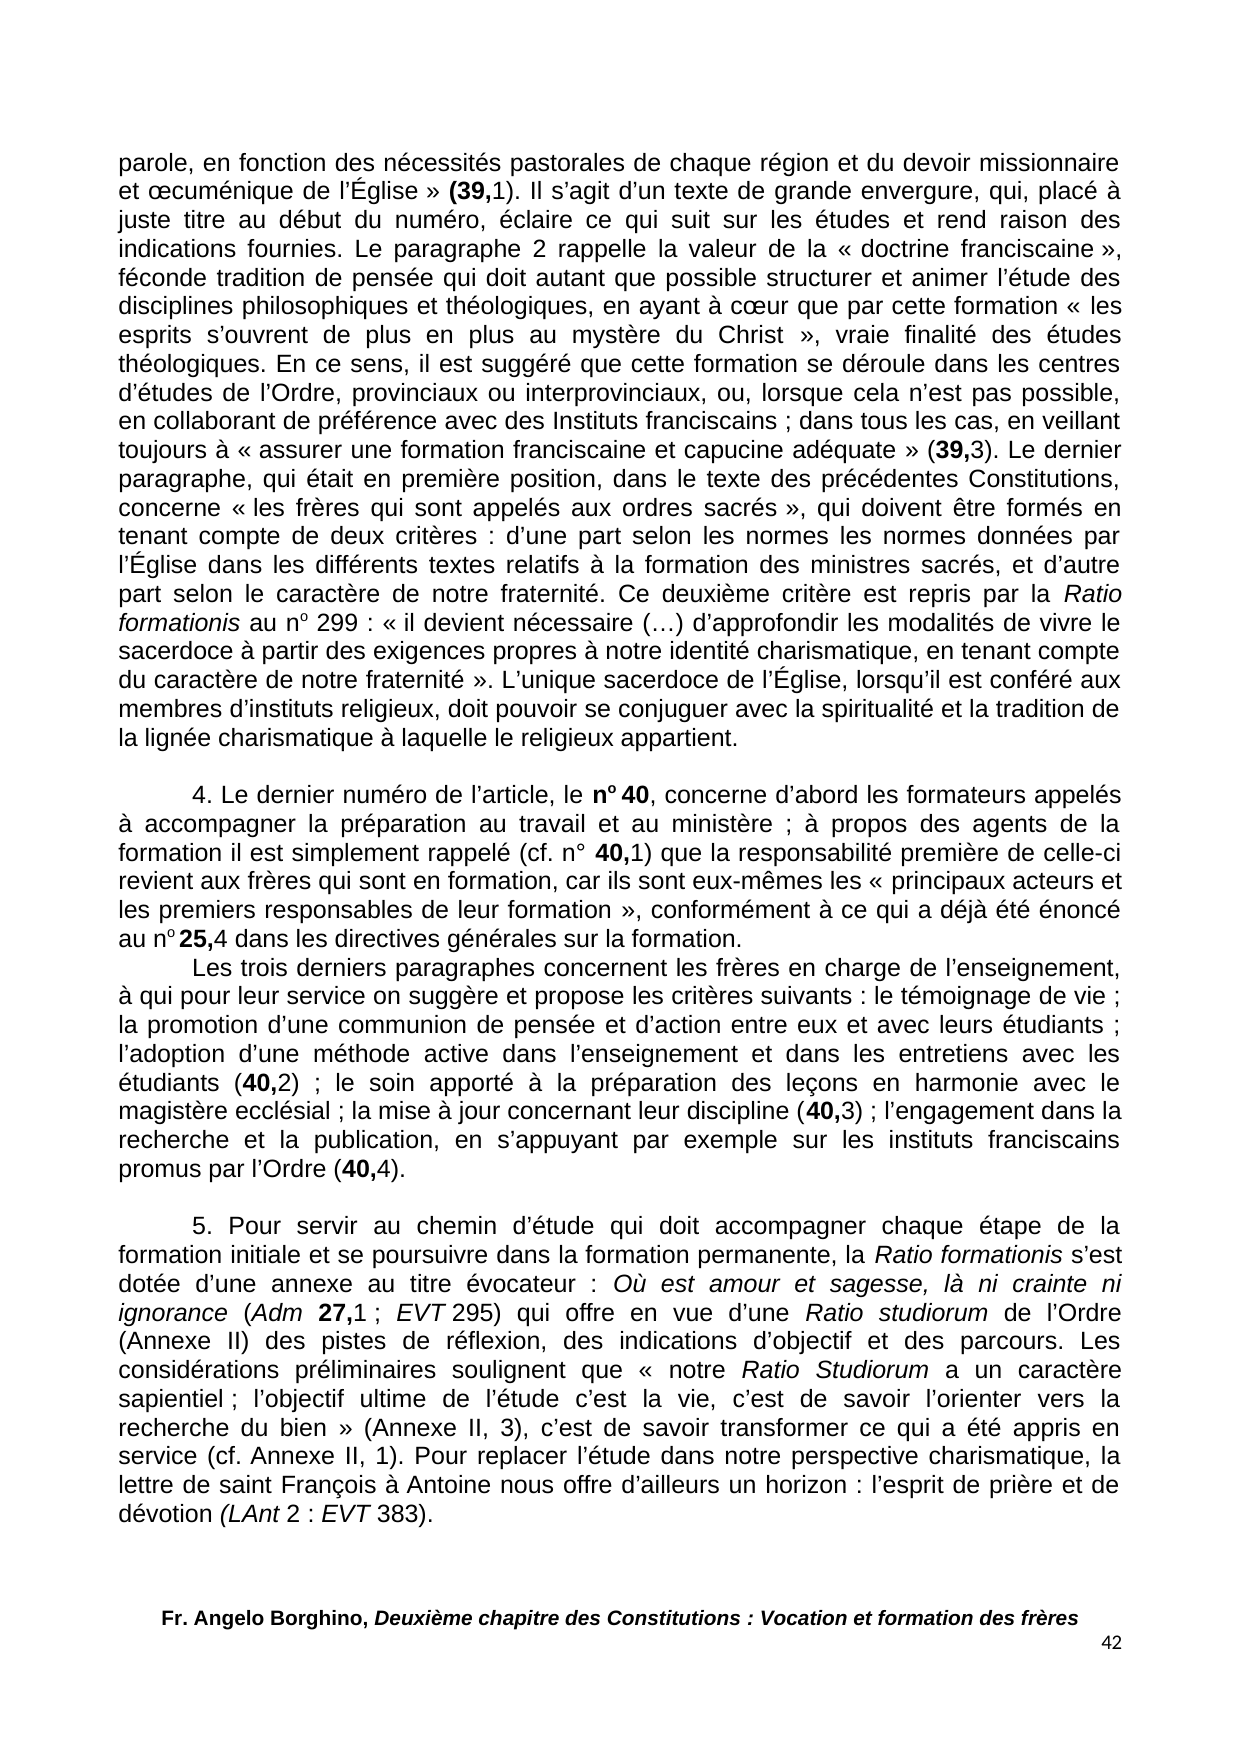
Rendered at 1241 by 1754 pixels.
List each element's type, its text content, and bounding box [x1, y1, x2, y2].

text 5. Pour servir au chemin d’étude qui doit accompagner chaque étape de la formation initiale et se poursuivre dans la formation permanente, la Ratio formationis s’est dotée d’une annexe au titre évocateur : Où est amour et sagesse, là ni crainte ni ignorance (Adm 27,1 ; EVT 295) qui offre en vue d’une Ratio studiorum de l’Ordre (Annexe II) des pistes de réflexion, des indications d’objectif et des parcours. Les considérations préliminaires soulignent que « notre Ratio Studiorum a un caractère sapientiel ; l’objectif ultime de l’étude c’est la vie, c’est de savoir l’orienter vers la recherche du bien » (Annexe II, 3), c’est de savoir transformer ce qui a été appris en service (cf. Annexe II, 1). Pour replacer l’étude dans notre perspective charismatique, la lettre de saint François à Antoine nous offre d’ailleurs un horizon : l’esprit de prière et de dévotion (LAnt 2 : EVT 383). [118, 1211, 1122, 1528]
text 4. Le dernier numéro de l’article, le no 40, concerne d’abord les formateurs appelés à accompagner la préparation au travail et au ministère ; à propos des agents de la formation il est simplement rappelé (cf. n° 40,1) que la responsabilité première de celle-ci revient aux frères qui sont en formation, car ils sont eux-mêmes les « principaux acteurs et les premiers responsables de leur formation », conformément à ce qui a déjà été énoncé au no 25,4 dans les directives générales sur la formation. [118, 780, 1122, 953]
text Les trois derniers paragraphes concernent les frères en charge de l’enseignement, à qui pour leur service on suggère et propose les critères suivants : le témoignage de vie ; la promotion d’une communion de pensée et d’action entre eux et avec leurs étudiants ; l’adoption d’une méthode active dans l’enseignement et dans les entretiens avec les étudiants (40,2) ; le soin apporté à la préparation des leçons en harmonie avec le magistère ecclésial ; la mise à jour concernant leur discipline (40,3) ; l’engagement dans la recherche et la publication, en s’appuyant par exemple sur les instituts franciscains promus par l’Ordre (40,4). [118, 953, 1122, 1183]
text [118, 148, 1122, 751]
